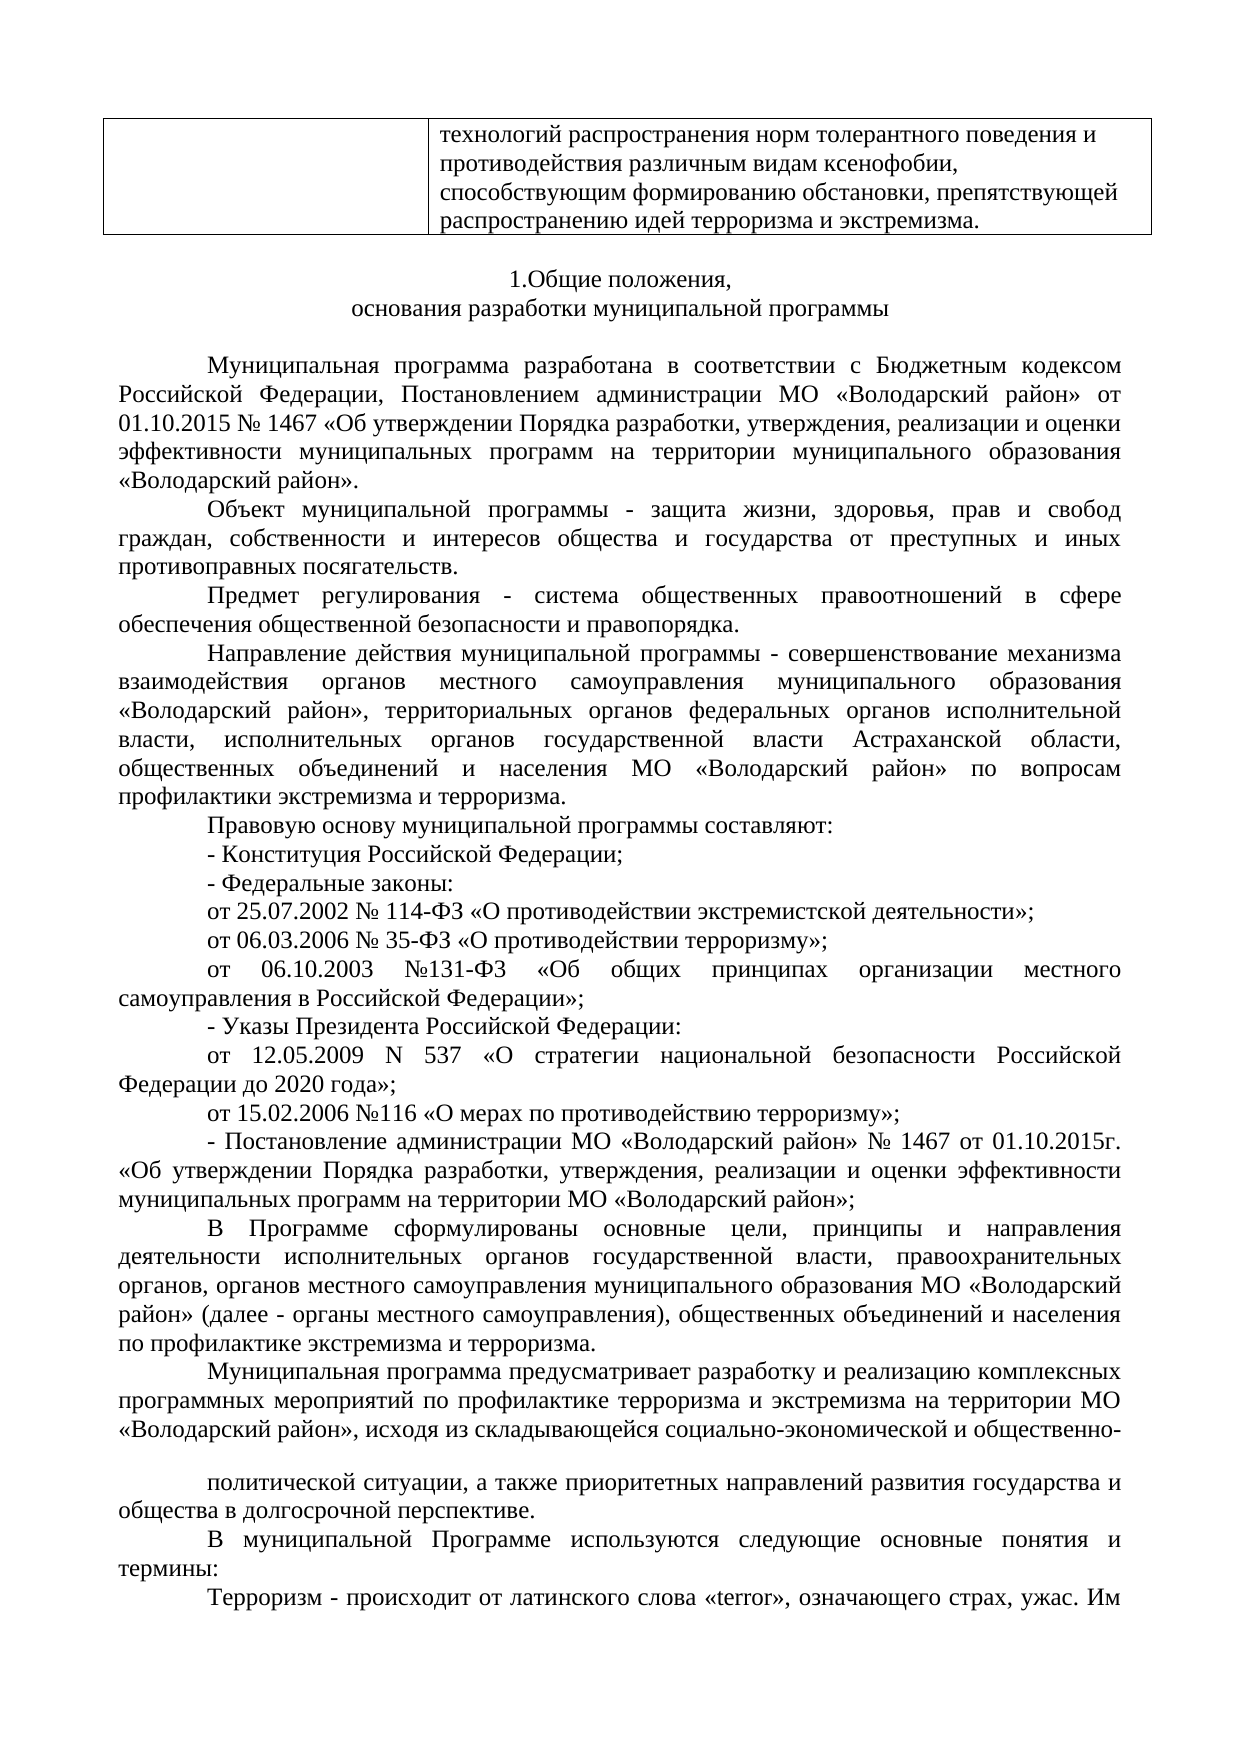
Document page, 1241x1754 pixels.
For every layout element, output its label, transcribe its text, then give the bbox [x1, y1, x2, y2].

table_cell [104, 119, 428, 234]
text - Постановление администрации МО «Володарский район» № 1467 от 01.10.2015г. «Об утверждении Порядка разработки, утверждения, реализации и оценки эффективности муниципальных программ на территории МО «Володарский район»; [118, 1126, 1122, 1213]
text Объект муниципальной программы - защита жизни, здоровья, прав и свобод граждан, собственности и интересов общества и государства от преступных и иных противоправных посягательств. [118, 494, 1122, 580]
text Муниципальная программа предусматривает разработку и реализацию комплексных программных мероприятий по профилактике терроризма и экстремизма на территории МО «Володарский район», исходя из складывающейся социально-экономической и общественно- [118, 1356, 1122, 1443]
text Правовую основу муниципальной программы составляют: [118, 810, 1122, 839]
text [118, 1582, 1122, 1611]
text Муниципальная программа разработана в соответствии с Бюджетным кодексом Российской Федерации, Постановлением администрации МО «Володарский район» от 01.10.2015 № 1467 «Об утверждении Порядка разработки, утверждения, реализации и оценки эффективности муниципальных программ на территории муниципального образования «Володарский район». [118, 350, 1122, 494]
text от 15.02.2006 №116 «О мерах по противодействию терроризму»; [118, 1098, 1122, 1126]
text политической ситуации, а также приоритетных направлений развития государства и общества в долгосрочной перспективе. [118, 1467, 1122, 1524]
text В Программе сформулированы основные цели, принципы и направления деятельности исполнительных органов государственной власти, правоохранительных органов, органов местного самоуправления муниципального образования МО «Володарский район» (далее - органы местного самоуправления), общественных объединений и населения по профилактике экстремизма и терроризма. [118, 1213, 1122, 1356]
text от 06.03.2006 № 35-ФЗ «О противодействии терроризму»; [118, 925, 1122, 954]
text Направление действия муниципальной программы - совершенствование механизма взаимодействия органов местного самоуправления муниципального образования «Володарский район», территориальных органов федеральных органов исполнительной власти, исполнительных органов государственной власти Астраханской области, общественных объединений и населения МО «Володарский район» по вопросам профилактики экстремизма и терроризма. [118, 638, 1122, 810]
text основания разработки муниципальной программы [118, 293, 1122, 321]
text - Федеральные законы: [118, 868, 1122, 896]
text от 12.05.2009 N 537 «О стратегии национальной безопасности Российской Федерации до 2020 года»; [118, 1040, 1122, 1098]
text - Конституция Российской Федерации; [118, 839, 1122, 868]
text от 25.07.2002 № 114-ФЗ «О противодействии экстремистской деятельности»; [118, 896, 1122, 925]
text В муниципальной Программе используются следующие основные понятия и термины: [118, 1524, 1122, 1582]
text 1.Общие положения, [118, 264, 1122, 293]
text от 06.10.2003 №131-Ф3 «Об общих принципах организации местного самоуправления в Российской Федерации»; [118, 954, 1122, 1011]
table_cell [429, 119, 1151, 234]
text Предмет регулирования - система общественных правоотношений в сфере обеспечения общественной безопасности и правопорядка. [118, 580, 1122, 638]
text - Указы Президента Российской Федерации: [118, 1011, 1122, 1040]
